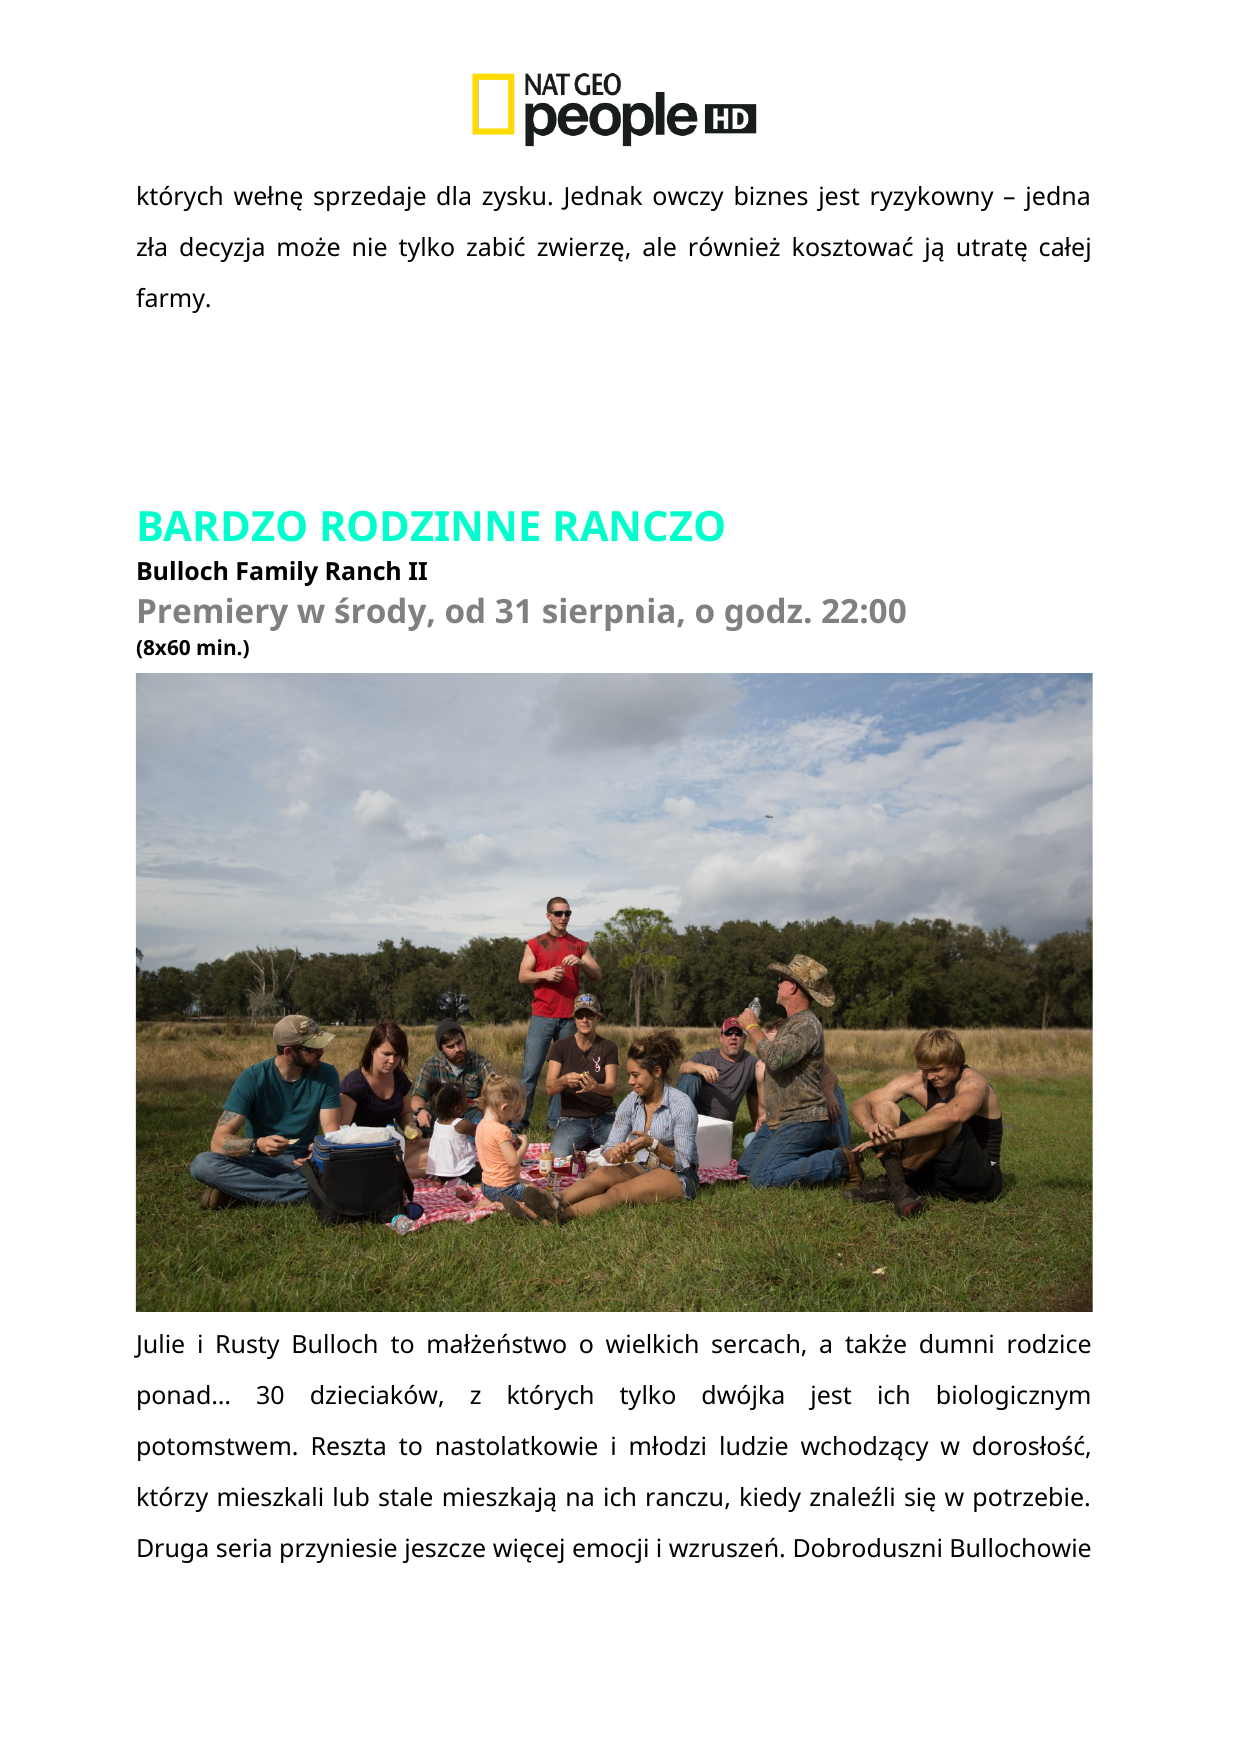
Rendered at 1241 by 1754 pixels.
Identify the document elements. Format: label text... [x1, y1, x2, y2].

picture [468, 73, 761, 151]
picture [135, 673, 1093, 1312]
text (8x60 min.) [136, 633, 1093, 661]
text Premiery w środy, od 31 sierpnia, o godz. 22:00 [136, 588, 1093, 633]
text BARDZO RODZINNE RANCZO [136, 497, 1093, 553]
text Bulloch Family Ranch II [136, 553, 1093, 588]
